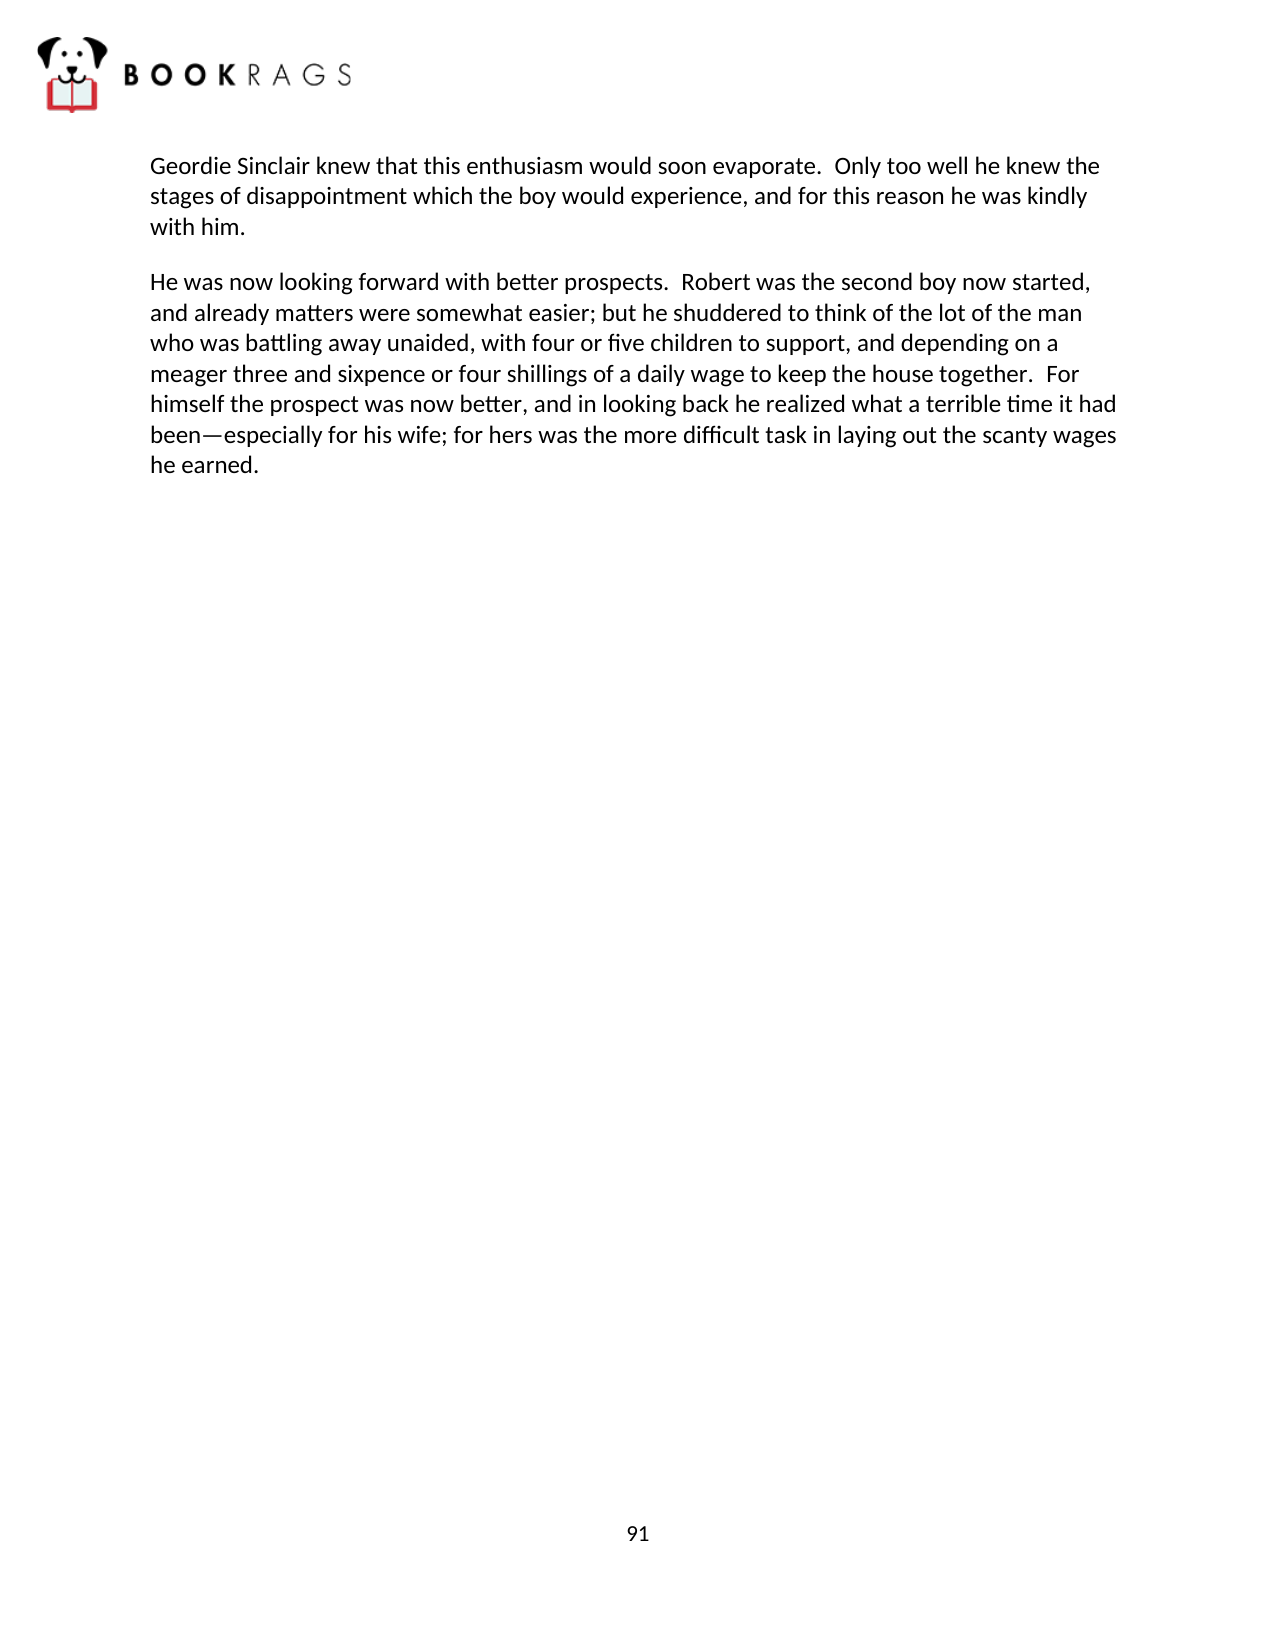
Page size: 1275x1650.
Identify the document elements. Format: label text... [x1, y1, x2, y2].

picture [37, 37, 351, 113]
text Geordie Sinclair knew that this enthusiasm would soon evaporate. Only too well he knew the stages of disappointment which the boy would experience, and for this reason he was kindly with him. [150, 150, 1125, 242]
text He was now looking forward with better prospects. Robert was the second boy now started, and already matters were somewhat easier; but he shuddered to think of the lot of the man who was battling away unaided, with four or five children to support, and depending on a meager three and sixpence or four shillings of a daily wage to keep the house together. For himself the prospect was now better, and in looking back he realized what a terrible time it had been—­especially for his wife; for hers was the more difficult task in laying out the scanty wages he earned. [150, 267, 1125, 480]
